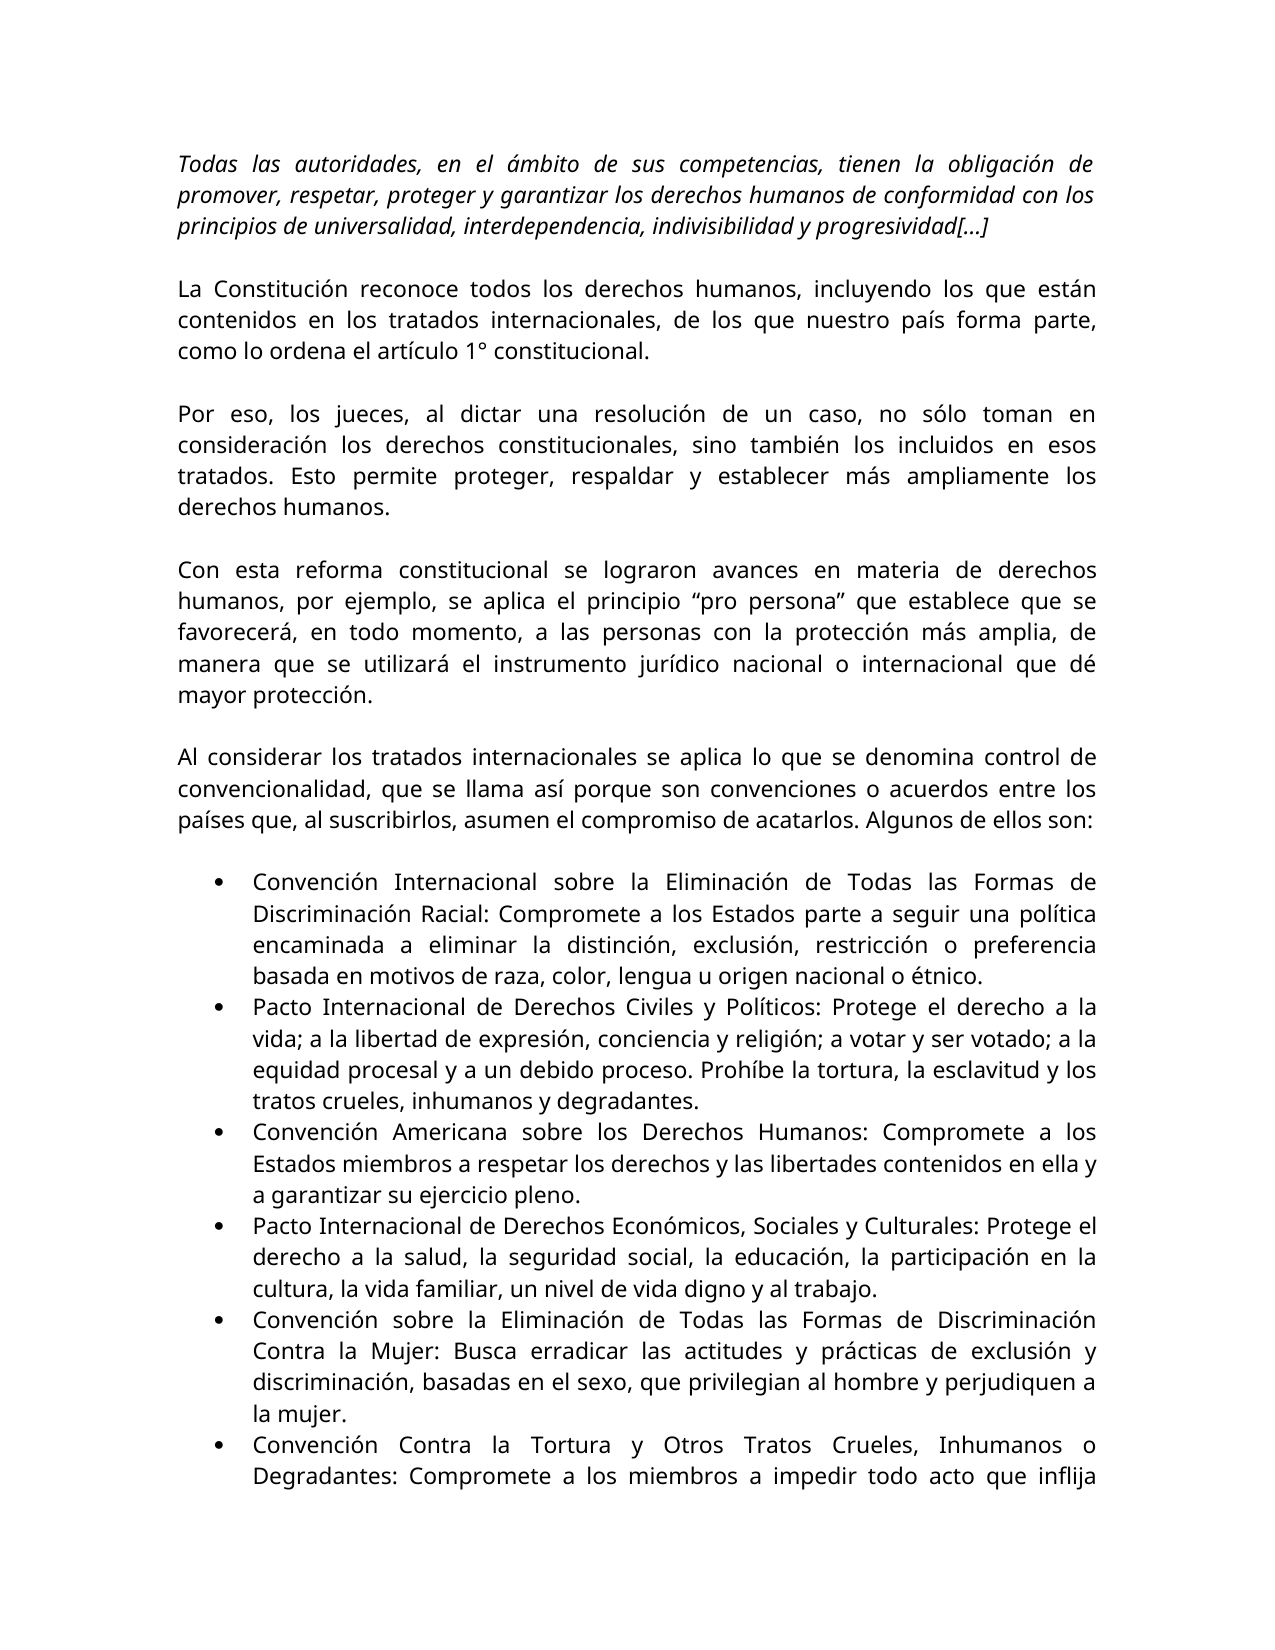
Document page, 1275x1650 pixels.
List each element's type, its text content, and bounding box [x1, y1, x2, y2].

list Convención sobre la Eliminación de Todas las Formas de Discriminación Contra la Mujer: Busca erradicar las actitudes y prácticas de exclusión y discriminación, basadas en el sexo, que privilegian al hombre y perjudiquen a la mujer. [215, 1304, 1098, 1429]
text La Constitución reconoce todos los derechos humanos, incluyendo los que están contenidos en los tratados internacionales, de los que nuestro país forma parte, como lo ordena el artículo 1° constitucional. [177, 273, 1098, 366]
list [215, 1429, 1098, 1491]
text Por eso, los jueces, al dictar una resolución de un caso, no sólo toman en consideración los derechos constitucionales, sino también los incluidos en esos tratados. Esto permite proteger, respaldar y establecer más ampliamente los derechos humanos. [177, 398, 1098, 523]
list Pacto Internacional de Derechos Civiles y Políticos: Protege el derecho a la vida; a la libertad de expresión, conciencia y religión; a votar y ser votado; a la equidad procesal y a un debido proceso. Prohíbe la tortura, la esclavitud y los tratos crueles, inhumanos y degradantes. [215, 991, 1098, 1116]
text Al considerar los tratados internacionales se aplica lo que se denomina control de convencionalidad, que se llama así porque son convenciones o acuerdos entre los países que, al suscribirlos, asumen el compromiso de acatarlos. Algunos de ellos son: [177, 741, 1098, 835]
list Pacto Internacional de Derechos Económicos, Sociales y Culturales: Protege el derecho a la salud, la seguridad social, la educación, la participación en la cultura, la vida familiar, un nivel de vida digno y al trabajo. [215, 1210, 1098, 1304]
text Todas las autoridades, en el ámbito de sus competencias, tienen la obligación de promover, respetar, proteger y garantizar los derechos humanos de conformidad con los principios de universalidad, interdependencia, indivisibilidad y progresividad[…] [177, 148, 1098, 241]
text Con esta reforma constitucional se lograron avances en materia de derechos humanos, por ejemplo, se aplica el principio “pro persona” que establece que se favorecerá, en todo momento, a las personas con la protección más amplia, de manera que se utilizará el instrumento jurídico nacional o internacional que dé mayor protección. [177, 554, 1098, 710]
list Convención Internacional sobre la Eliminación de Todas las Formas de Discriminación Racial: Compromete a los Estados parte a seguir una política encaminada a eliminar la distinción, exclusión, restricción o preferencia basada en motivos de raza, color, lengua u origen nacional o étnico. [215, 866, 1098, 991]
list Convención Americana sobre los Derechos Humanos: Compromete a los Estados miembros a respetar los derechos y las libertades contenidos en ella y a garantizar su ejercicio pleno. [215, 1116, 1098, 1210]
